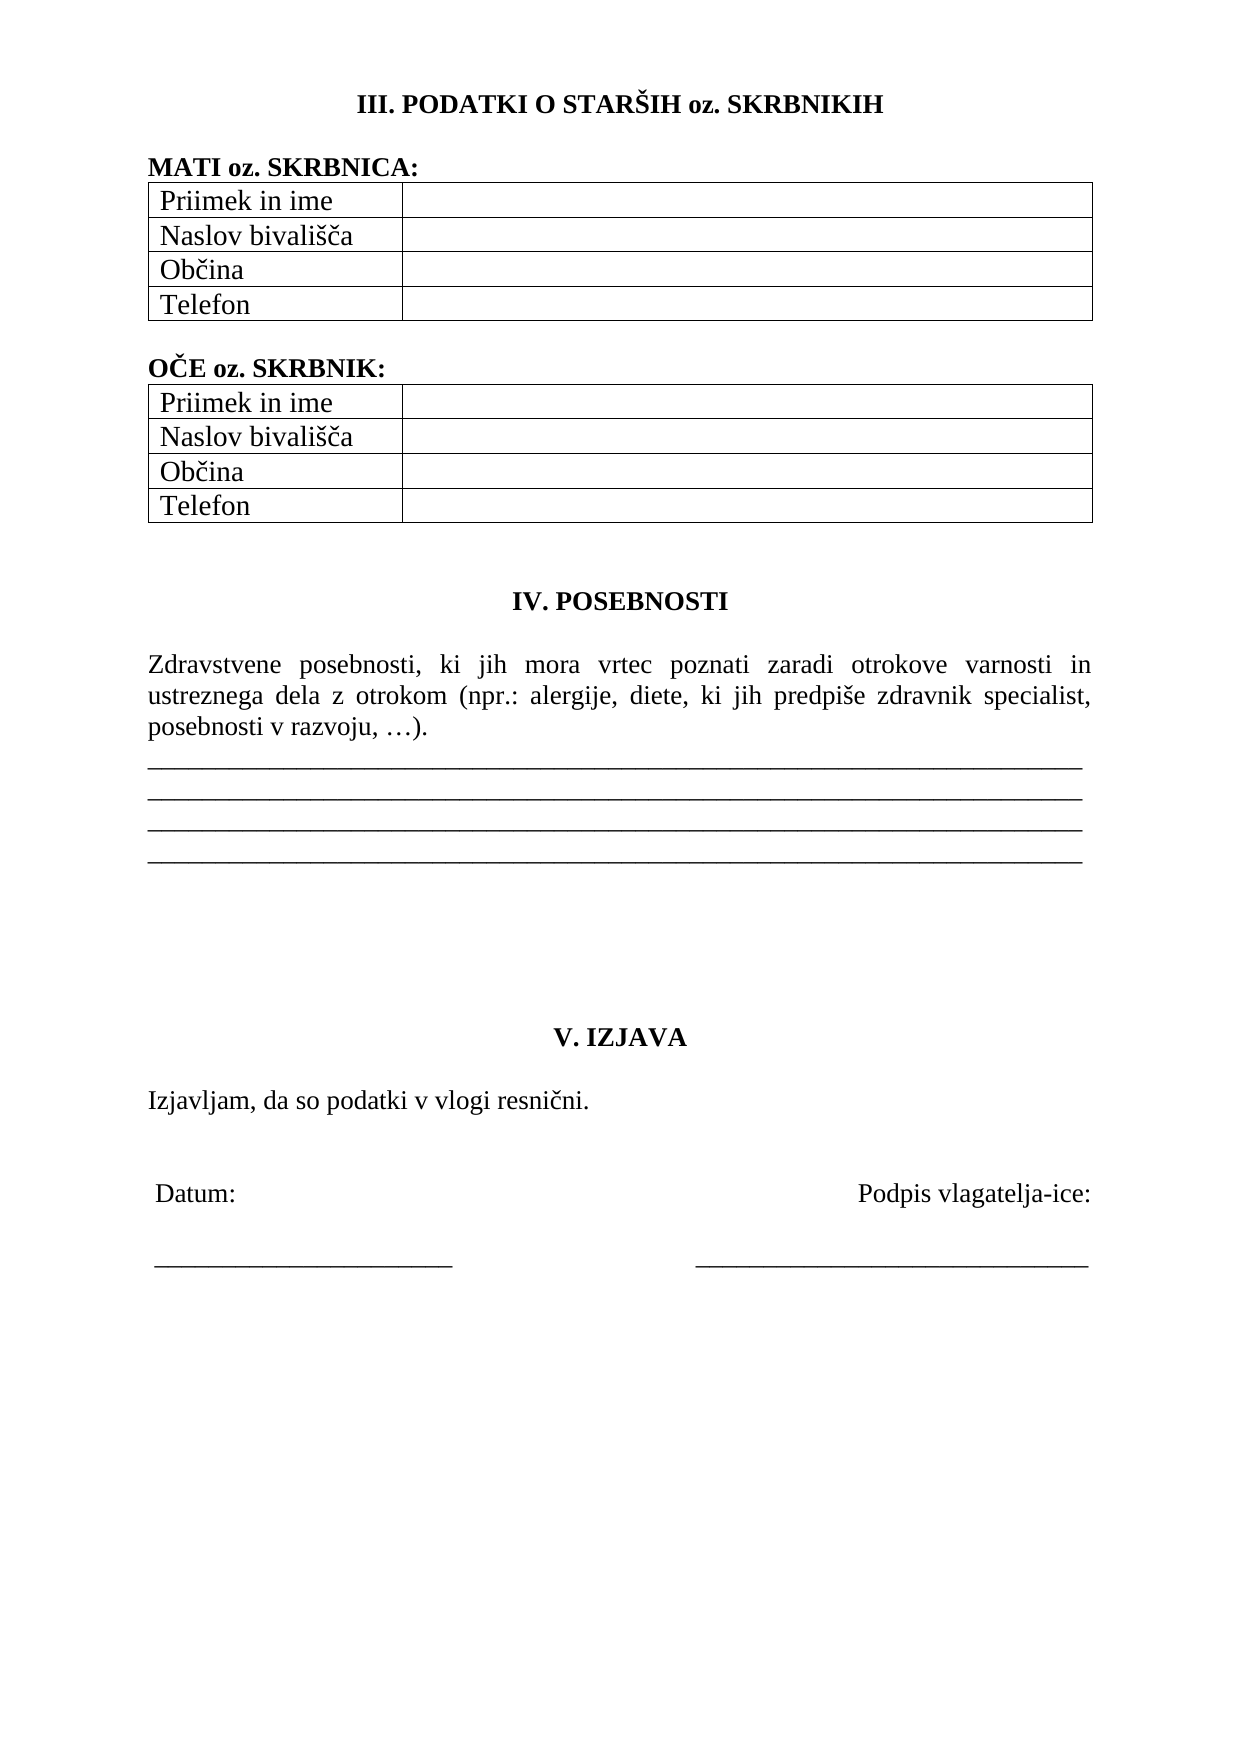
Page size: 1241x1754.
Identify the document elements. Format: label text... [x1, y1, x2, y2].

table_cell Telefon [149, 489, 402, 522]
table_header Priimek in ime [149, 183, 402, 217]
table_cell [403, 454, 1092, 487]
table_header [403, 183, 1092, 217]
text Datum: Podpis vlagatelja-ice: [148, 1177, 1092, 1208]
table_cell [403, 287, 1092, 320]
text Izjavljam, da so podatki v vlogi resnični. [148, 1084, 1092, 1115]
text MATI oz. SKRBNICA: [148, 151, 1092, 182]
table_cell Telefon [149, 287, 402, 320]
table_cell Občina [149, 252, 402, 286]
table_header Priimek in ime [149, 385, 402, 418]
table_cell Naslov bivališča [149, 218, 402, 251]
text ____________________________________________________________________________________________________________________________________________________________________________________________________________________________________________________________________________________ [148, 741, 1092, 866]
text OČE oz. SKRBNIK: [148, 353, 1092, 384]
table_cell Občina [149, 454, 402, 487]
table_cell [403, 218, 1092, 251]
table_cell [403, 252, 1092, 286]
table_header [403, 385, 1092, 418]
text V. IZJAVA [148, 1021, 1092, 1053]
text Zdravstvene posebnosti, ki jih mora vrtec poznati zaradi otrokove varnosti in ustreznega dela z otrokom (npr.: alergije, diete, ki jih predpiše zdravnik specialist, posebnosti v razvoju, …). [148, 648, 1092, 741]
text ______________________ _____________________________ [148, 1239, 1092, 1271]
text III. PODATKI O STARŠIH oz. SKRBNIKIH [148, 89, 1092, 120]
text IV. POSEBNOSTI [148, 585, 1092, 617]
table_cell [403, 489, 1092, 522]
table_cell [403, 419, 1092, 453]
table_cell Naslov bivališča [149, 419, 402, 453]
